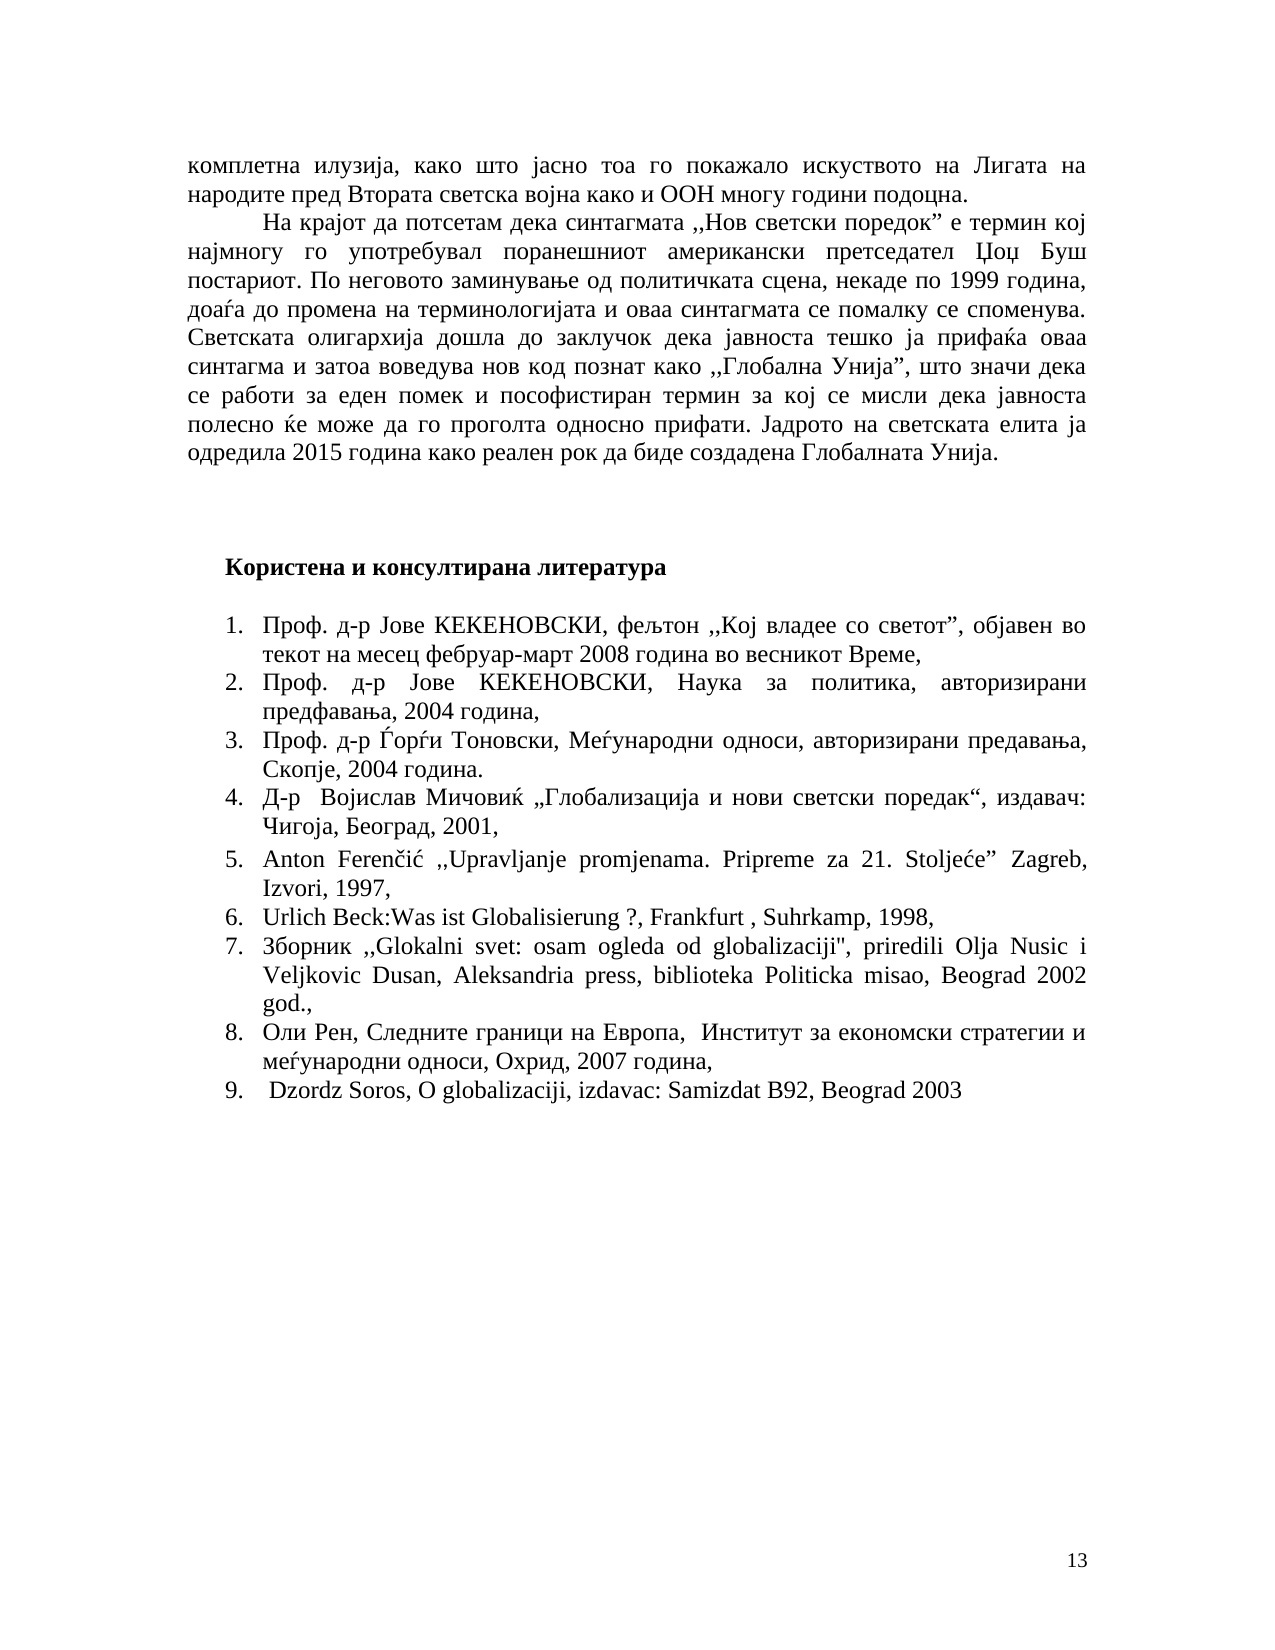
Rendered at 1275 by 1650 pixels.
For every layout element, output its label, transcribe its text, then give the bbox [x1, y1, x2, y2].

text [187, 150, 1087, 207]
list Dzordz Soros, O globalizaciji, izdavac: Samizdat B92, Beograd 2003 [225, 1075, 1087, 1103]
text На крајот да потсетам дека синтагмата ,,Нов светски поредок” е термин кој најмногу го употребувал поранешниот американски претседател Џоџ Буш постариот. По неговото заминување од политичката сцена, некаде по 1999 година, доаѓа до промена на терминологијата и оваа синтагмата се помалку се споменува. Светската олигархија дошла до заклучок дека јавноста тешко ја прифаќа оваа синтагма и затоа воведува нов код познат како ,,Глобална Унија”, што значи дека се работи за еден помек и пософистиран термин за кој се мисли дека јавноста полесно ќе може да го проголта односно прифати. Јадрото на светската елита ја одредила 2015 година како реален рок да биде создадена Глобалната Унија. [187, 207, 1087, 466]
list Проф. д-р Ѓорѓи Тоновски, Меѓународни односи, авторизирани предавања, Скопје, 2004 година. [225, 725, 1087, 782]
list Проф. д-р Јове КЕКЕНОВСКИ, Наука за политика, авторизирани предфавања, 2004 година, [225, 667, 1087, 725]
list Проф. д-р Јове КЕКЕНОВСКИ, фељтон ,,Кој владее со светот”, објавен во текот на месец фебруар-март 2008 година во весникот Време, [225, 610, 1087, 667]
list Urlich Beck:Was ist Globalisierung ?, Frankfurt , Suhrkamp, 1998, [225, 902, 1087, 931]
list Зборник ,,Glokalni svet: osam ogleda od globalizaciji'', priredili Olja Nusic i Veljkovic Dusan, Aleksandria press, biblioteka Politicka misao, Beograd 2002 god., [225, 931, 1087, 1017]
text Користена и консултирана литература [187, 552, 1087, 581]
list Д-р Војислав Мичовиќ „Глобализација и нови светски поредак“, издавач: Чигоја, Београд, 2001, [225, 782, 1087, 840]
list Anton Ferenčić ,,Upravljanje promjenama. Pripreme za 21. Stoljeće” Zagreb, Izvori, 1997, [225, 840, 1087, 902]
list Оли Рен, Следните граници на Европа, Институт за економски стратегии и меѓународни односи, Охрид, 2007 година, [225, 1017, 1087, 1075]
